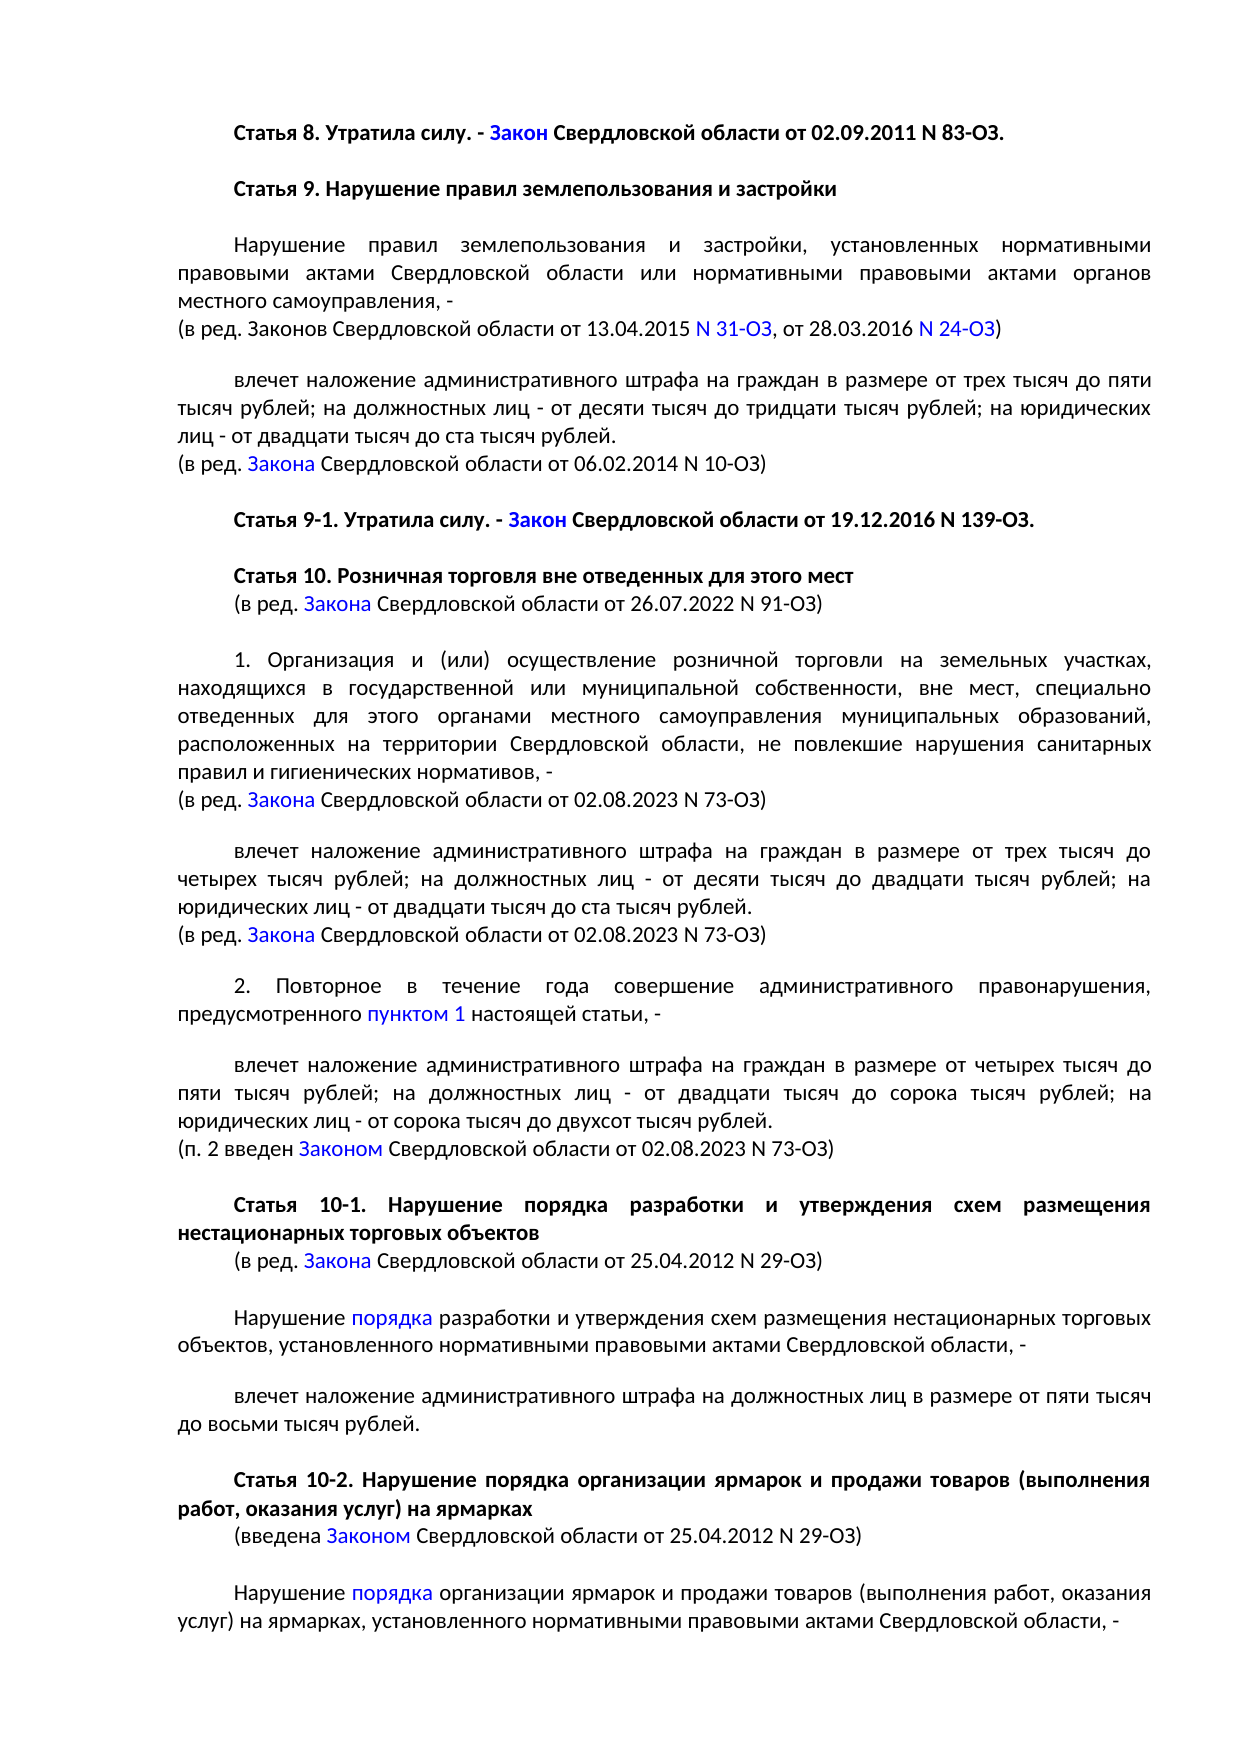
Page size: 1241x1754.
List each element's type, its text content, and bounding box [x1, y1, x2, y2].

text Нарушение порядка разработки и утверждения схем размещения нестационарных торговых объектов, установленного нормативными правовыми актами Свердловской области, - [177, 1303, 1152, 1359]
text Нарушение правил землепользования и застройки, установленных нормативными правовыми актами Свердловской области или нормативными правовыми актами органов местного самоуправления, - [177, 230, 1152, 314]
text (в ред. Закона Свердловской области от 02.08.2023 N 73-ОЗ) [177, 921, 1152, 948]
text влечет наложение административного штрафа на граждан в размере от четырех тысяч до пяти тысяч рублей; на должностных лиц - от двадцати тысяч до сорока тысяч рублей; на юридических лиц - от сорока тысяч до двухсот тысяч рублей. [177, 1050, 1152, 1134]
text (в ред. Закона Свердловской области от 06.02.2014 N 10-ОЗ) [177, 449, 1152, 477]
text (в ред. Закона Свердловской области от 02.08.2023 N 73-ОЗ) [177, 786, 1152, 813]
title Статья 9-1. Утратила силу. - Закон Свердловской области от 19.12.2016 N 139-ОЗ. [177, 505, 1152, 533]
text 1. Организация и (или) осуществление розничной торговли на земельных участках, находящихся в государственной или муниципальной собственности, вне мест, специально отведенных для этого органами местного самоуправления муниципальных образований, расположенных на территории Свердловской области, не повлекшие нарушения санитарных правил и гигиенических нормативов, - [177, 645, 1152, 786]
title Статья 10. Розничная торговля вне отведенных для этого мест [177, 561, 1152, 589]
text 2. Повторное в течение года совершение административного правонарушения, предусмотренного пунктом 1 настоящей статьи, - [177, 971, 1152, 1027]
text влечет наложение административного штрафа на граждан в размере от трех тысяч до пяти тысяч рублей; на должностных лиц - от десяти тысяч до тридцати тысяч рублей; на юридических лиц - от двадцати тысяч до ста тысяч рублей. [177, 365, 1152, 449]
text (в ред. Закона Свердловской области от 25.04.2012 N 29-ОЗ) [177, 1247, 1152, 1274]
text (в ред. Закона Свердловской области от 26.07.2022 N 91-ОЗ) [177, 589, 1152, 617]
text (в ред. Законов Свердловской области от 13.04.2015 N 31-ОЗ, от 28.03.2016 N 24-ОЗ) [177, 314, 1152, 342]
text влечет наложение административного штрафа на граждан в размере от трех тысяч до четырех тысяч рублей; на должностных лиц - от десяти тысяч до двадцати тысяч рублей; на юридических лиц - от двадцати тысяч до ста тысяч рублей. [177, 836, 1152, 921]
text (введена Законом Свердловской области от 25.04.2012 N 29-ОЗ) [177, 1522, 1152, 1550]
text влечет наложение административного штрафа на должностных лиц в размере от пяти тысяч до восьми тысяч рублей. [177, 1382, 1152, 1438]
text Нарушение порядка организации ярмарок и продажи товаров (выполнения работ, оказания услуг) на ярмарках, установленного нормативными правовыми актами Свердловской области, - [177, 1578, 1152, 1634]
title Статья 10-2. Нарушение порядка организации ярмарок и продажи товаров (выполнения работ, оказания услуг) на ярмарках [177, 1466, 1152, 1522]
title Статья 9. Нарушение правил землепользования и застройки [177, 174, 1152, 202]
text (п. 2 введен Законом Свердловской области от 02.08.2023 N 73-ОЗ) [177, 1134, 1152, 1162]
title Статья 10-1. Нарушение порядка разработки и утверждения схем размещения нестационарных торговых объектов [177, 1191, 1152, 1247]
title Статья 8. Утратила силу. - Закон Свердловской области от 02.09.2011 N 83-ОЗ. [177, 118, 1152, 146]
